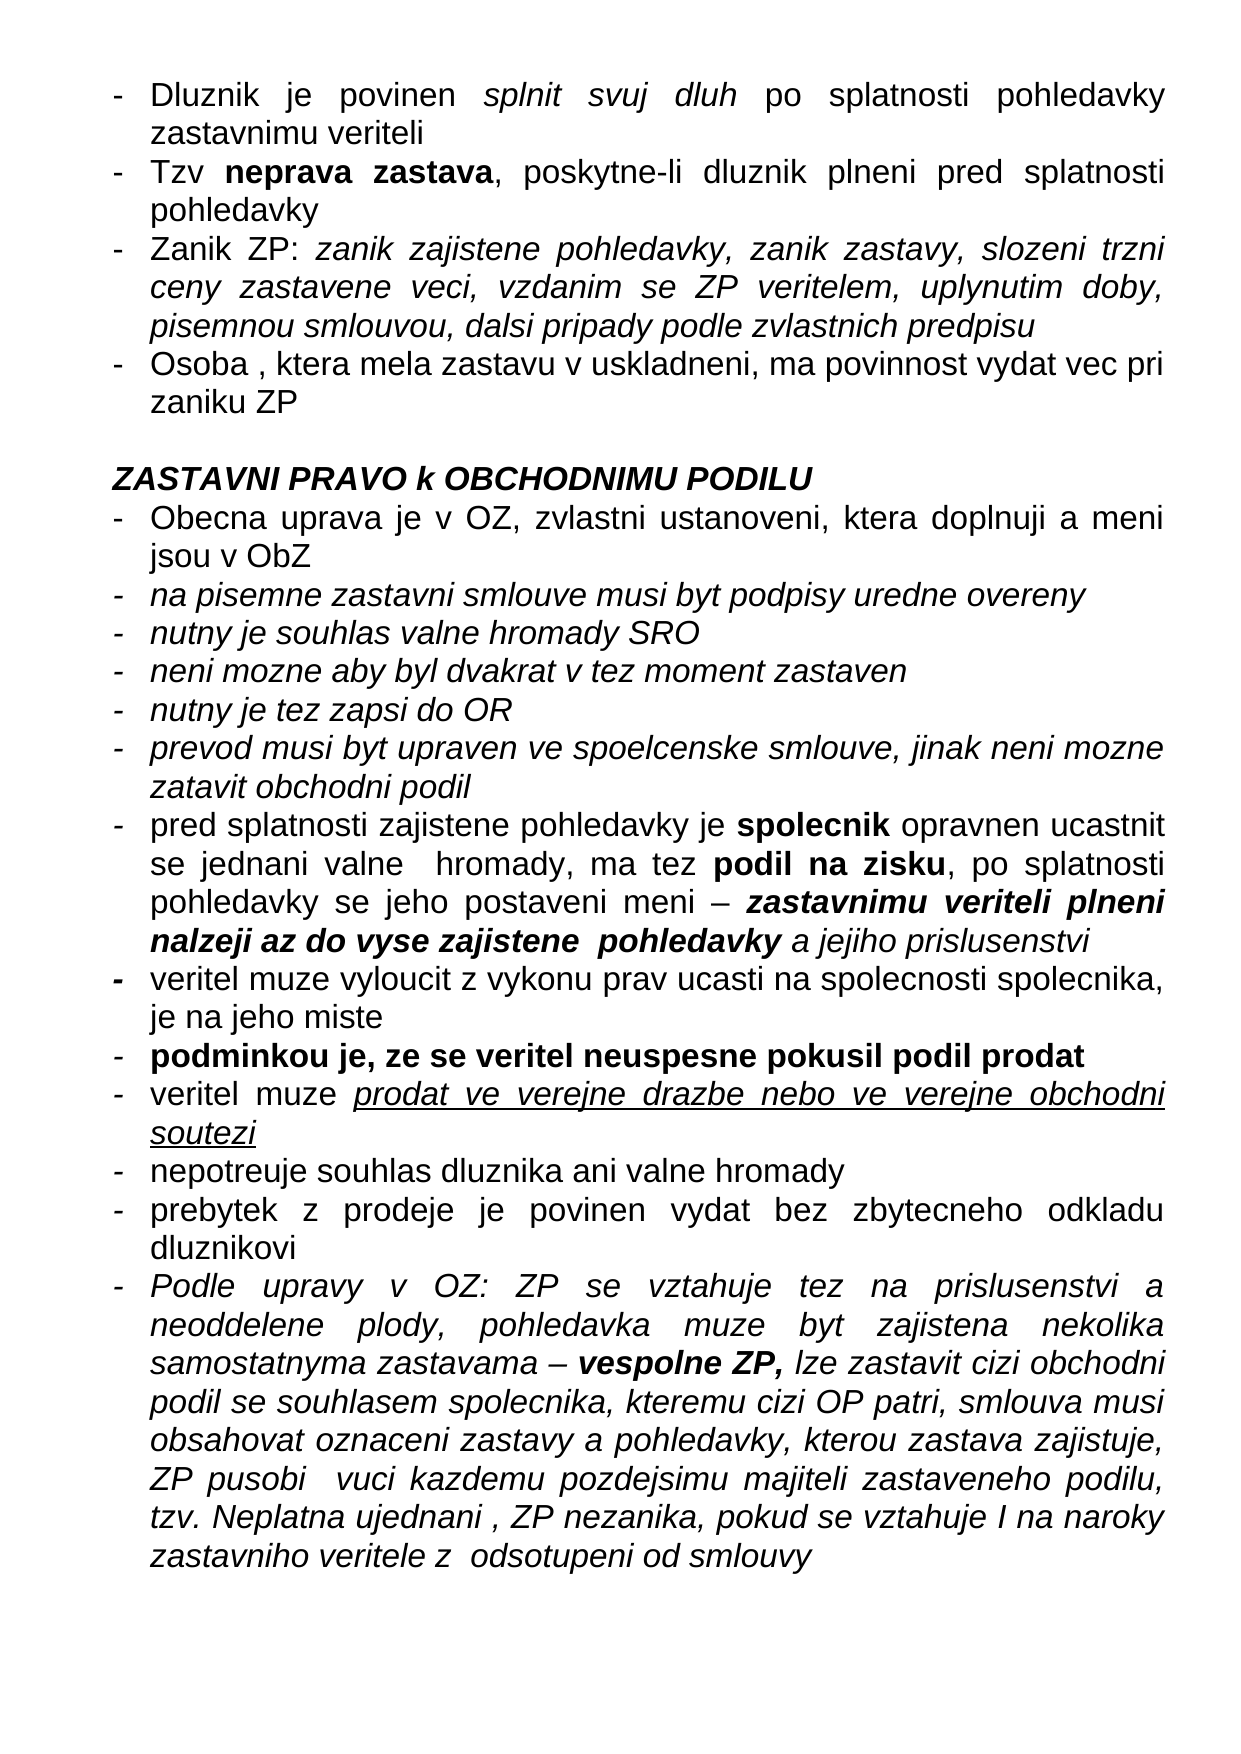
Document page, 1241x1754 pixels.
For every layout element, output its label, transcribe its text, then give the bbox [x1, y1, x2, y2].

list veritel muze vyloucit z vykonu prav ucasti na spolecnosti spolecnika, je na jeho miste [112, 959, 1165, 1036]
list prevod musi byt upraven ve spoelcenske smlouve, jinak neni mozne zatavit obchodni podil [112, 728, 1165, 805]
list neni mozne aby byl dvakrat v tez moment zastaven [112, 652, 1165, 690]
list podminkou je, ze se veritel neuspesne pokusil podil prodat [112, 1036, 1165, 1074]
list prebytek z prodeje je povinen vydat bez zbytecneho odkladu dluznikovi [112, 1190, 1165, 1267]
text ZASTAVNI PRAVO k OBCHODNIMU PODILU [112, 459, 1165, 498]
list Tzv neprava zastava, poskytne-li dluznik plneni pred splatnosti pohledavky [112, 152, 1165, 229]
list Zanik ZP: zanik zajistene pohledavky, zanik zastavy, slozeni trzni ceny zastavene veci, vzdanim se ZP veritelem, uplynutim doby, pisemnou smlouvou, dalsi pripady podle zvlastnich predpisu [112, 229, 1165, 344]
list nutny je tez zapsi do OR [112, 690, 1165, 728]
list pred splatnosti zajistene pohledavky je spolecnik opravnen ucastnit se jednani valne hromady, ma tez podil na zisku, po splatnosti pohledavky se jeho postaveni meni – zastavnimu veriteli plneni nalzeji az do vyse zajistene pohledavky a jejiho prislusenstvi [112, 805, 1165, 959]
list nepotreuje souhlas dluznika ani valne hromady [112, 1151, 1165, 1190]
list Dluznik je povinen splnit svuj dluh po splatnosti pohledavky zastavnimu veriteli [112, 75, 1165, 152]
list Osoba , ktera mela zastavu v uskladneni, ma povinnost vydat vec pri zaniku ZP [112, 344, 1165, 421]
list nutny je souhlas valne hromady SRO [112, 613, 1165, 652]
list Obecna uprava je v OZ, zvlastni ustanoveni, ktera doplnuji a meni jsou v ObZ [112, 498, 1165, 575]
list na pisemne zastavni smlouve musi byt podpisy uredne overeny [112, 575, 1165, 613]
list Podle upravy v OZ: ZP se vztahuje tez na prislusenstvi a neoddelene plody, pohledavka muze byt zajistena nekolika samostatnyma zastavama – vespolne ZP, lze zastavit cizi obchodni podil se souhlasem spolecnika, kteremu cizi OP patri, smlouva musi obsahovat oznaceni zastavy a pohledavky, kterou zastava zajistuje, ZP pusobi vuci kazdemu pozdejsimu majiteli zastaveneho podilu, tzv. Neplatna ujednani , ZP nezanika, pokud se vztahuje I na naroky zastavniho veritele z odsotupeni od smlouvy [112, 1267, 1165, 1574]
list veritel muze prodat ve verejne drazbe nebo ve verejne obchodni soutezi [112, 1074, 1165, 1151]
